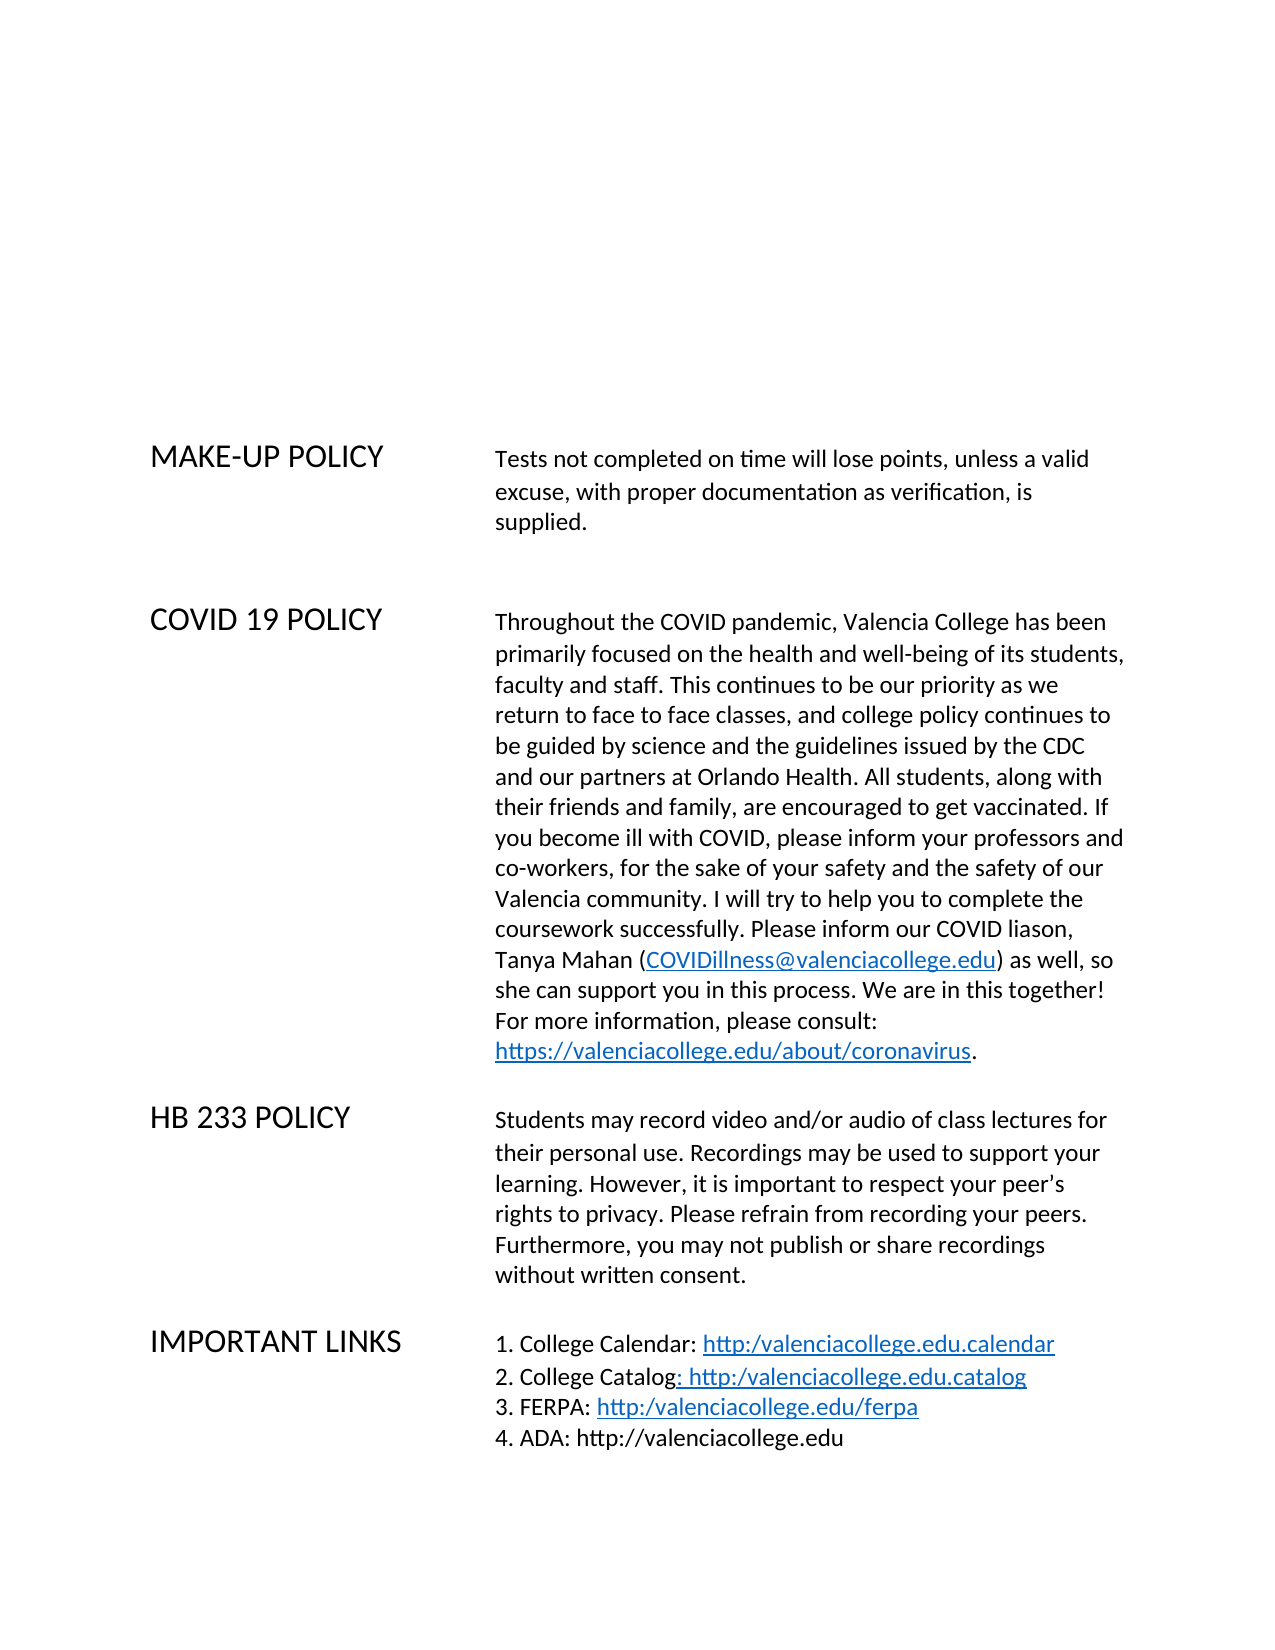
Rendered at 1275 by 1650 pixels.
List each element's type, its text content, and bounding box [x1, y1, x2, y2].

text 3. FERPA: http:/valenciacollege.edu/ferpa [150, 1392, 1125, 1422]
text COVID 19 POLICY Throughout the COVID pandemic, Valencia College has been primarily focused on the health and well-being of its students, faculty and staff. This continues to be our priority as we return to face to face classes, and college policy continues to be guided by science and the guidelines issued by the CDC and our partners at Orlando Health. All students, along with their friends and family, are encouraged to get vaccinated. If you become ill with COVID, please inform your professors and co-workers, for the sake of your safety and the safety of our Valencia community. I will try to help you to complete the coursework successfully. Please inform our COVID liason, Tanya Mahan (COVIDillness@valenciacollege.edu) as well, so she can support you in this process. We are in this together! For more information, please consult: https://valenciacollege.edu/about/coronavirus. [150, 598, 1125, 1066]
text IMPORTANT LINKS 1. College Calendar: http:/valenciacollege.edu.calendar [150, 1320, 1125, 1361]
text 4. ADA: http://valenciacollege.edu [150, 1422, 1125, 1453]
text 2. College Catalog: http:/valenciacollege.edu.catalog [150, 1361, 1125, 1392]
text HB 233 POLICY Students may record video and/or audio of class lectures for their personal use. Recordings may be used to support your learning. However, it is important to respect your peer’s rights to privacy. Please refrain from recording your peers. Furthermore, you may not publish or share recordings without written consent. [150, 1096, 1125, 1290]
text MAKE-UP POLICY Tests not completed on time will lose points, unless a valid excuse, with proper documentation as verification, is supplied. [150, 435, 1125, 537]
